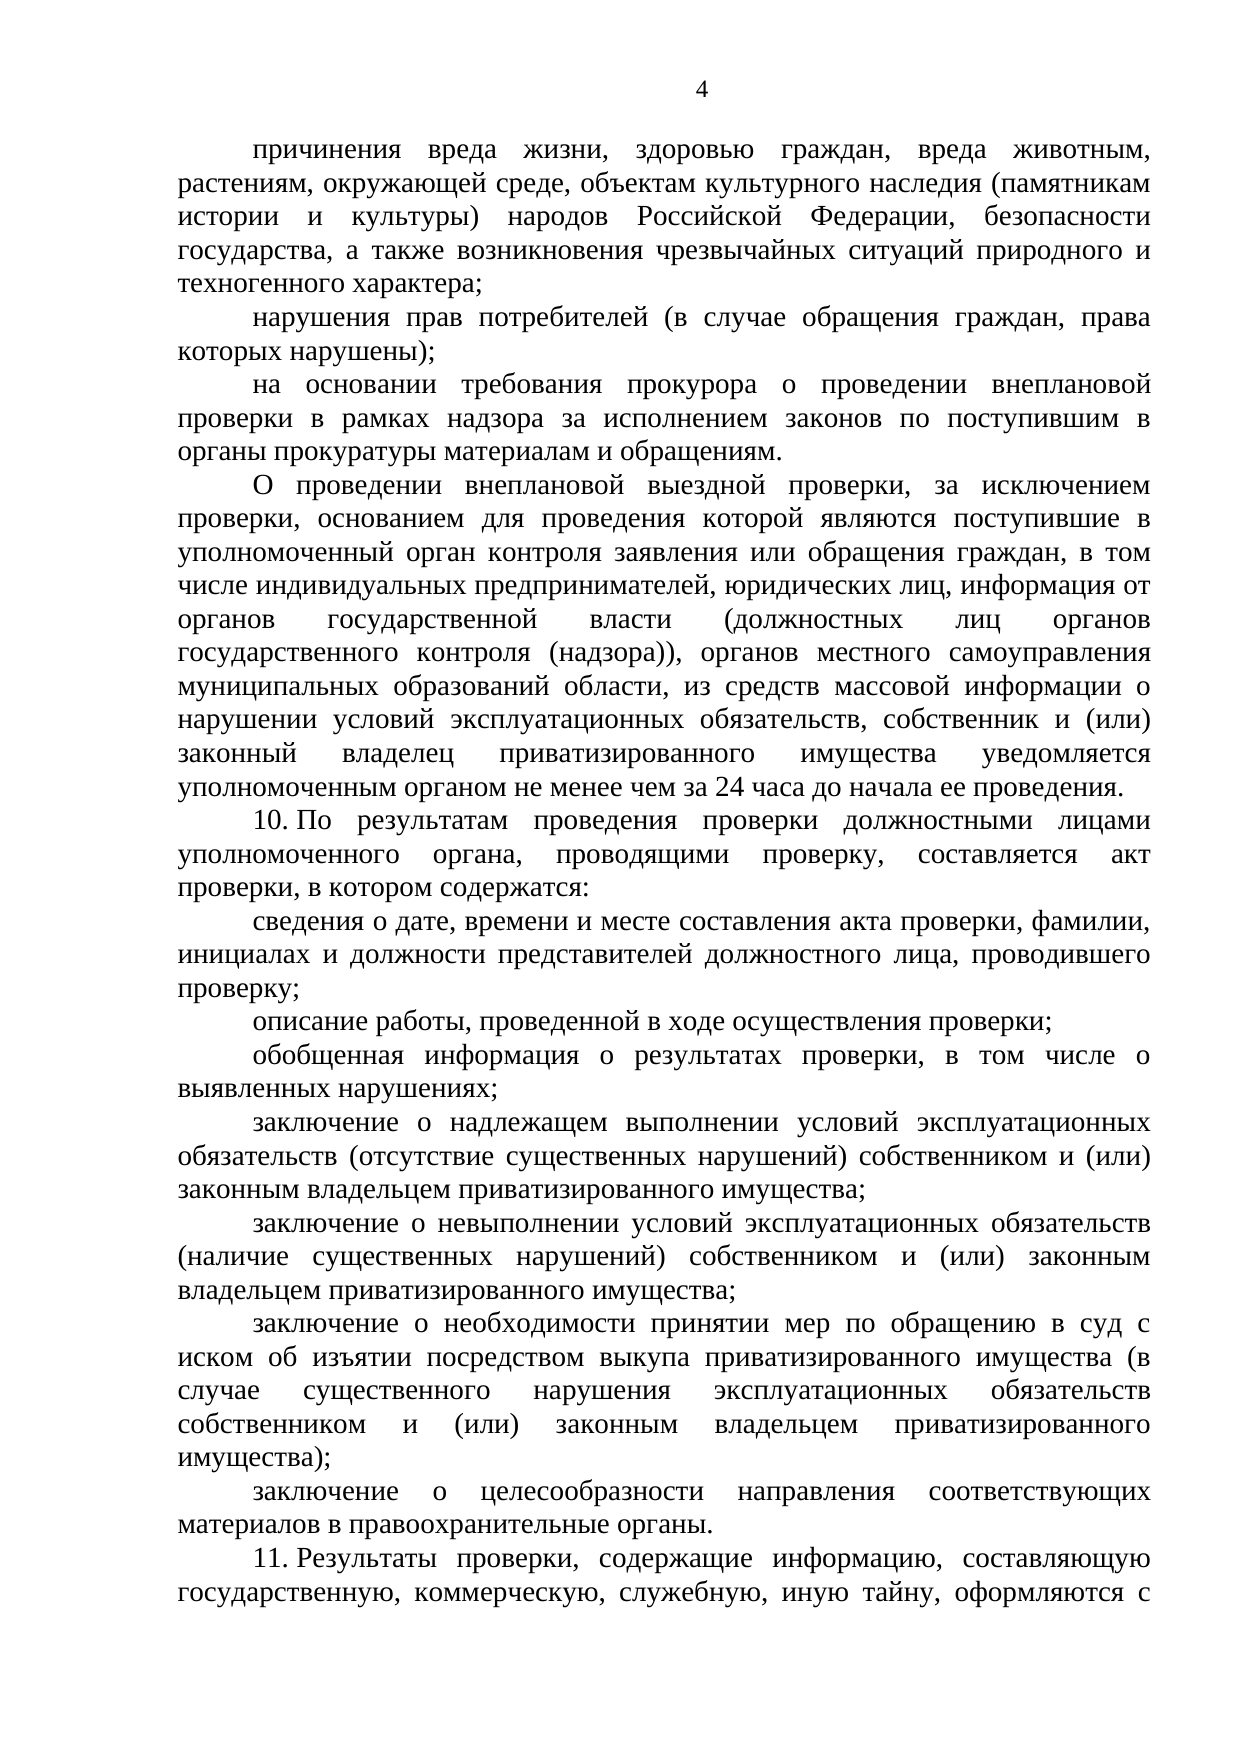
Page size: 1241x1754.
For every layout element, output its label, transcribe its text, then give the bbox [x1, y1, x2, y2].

text 10. По результатам проведения проверки должностными лицами уполномоченного органа, проводящими проверку, составляется акт проверки, в котором содержатся: [177, 802, 1152, 903]
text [177, 1540, 1152, 1607]
text О проведении внеплановой выездной проверки, за исключением проверки, основанием для проведения которой являются поступившие в уполномоченный орган контроля заявления или обращения граждан, в том числе индивидуальных предпринимателей, юридических лиц, информация от органов государственной власти (должностных лиц органов государственного контроля (надзора)), органов местного самоуправления муниципальных образований области, из средств массовой информации о нарушении условий эксплуатационных обязательств, собственник и (или) законный владелец приватизированного имущества уведомляется уполномоченным органом не менее чем за 24 часа до начала ее проведения. [177, 467, 1152, 802]
text заключение о невыполнении условий эксплуатационных обязательств (наличие существенных нарушений) собственником и (или) законным владельцем приватизированного имущества; [177, 1205, 1152, 1305]
text причинения вреда жизни, здоровью граждан, вреда животным, растениям, окружающей среде, объектам культурного наследия (памятникам истории и культуры) народов Российской Федерации, безопасности государства, а также возникновения чрезвычайных ситуаций природного и техногенного характера; [177, 131, 1152, 299]
text заключение о необходимости принятии мер по обращению в суд с иском об изъятии посредством выкупа приватизированного имущества (в случае существенного нарушения эксплуатационных обязательств собственником и (или) законным владельцем приватизированного имущества); [177, 1305, 1152, 1473]
text заключение о надлежащем выполнении условий эксплуатационных обязательств (отсутствие существенных нарушений) собственником и (или) законным владельцем приватизированного имущества; [177, 1104, 1152, 1205]
text на основании требования прокурора о проведении внеплановой проверки в рамках надзора за исполнением законов по поступившим в органы прокуратуры материалам и обращениям. [177, 366, 1152, 467]
text описание работы, проведенной в ходе осуществления проверки; [177, 1003, 1152, 1037]
text обобщенная информация о результатах проверки, в том числе о выявленных нарушениях; [177, 1037, 1152, 1104]
text заключение о целесообразности направления соответствующих материалов в правоохранительные органы. [177, 1473, 1152, 1540]
text сведения о дате, времени и месте составления акта проверки, фамилии, инициалах и должности представителей должностного лица, проводившего проверку; [177, 903, 1152, 1003]
text нарушения прав потребителей (в случае обращения граждан, права которых нарушены); [177, 299, 1152, 366]
